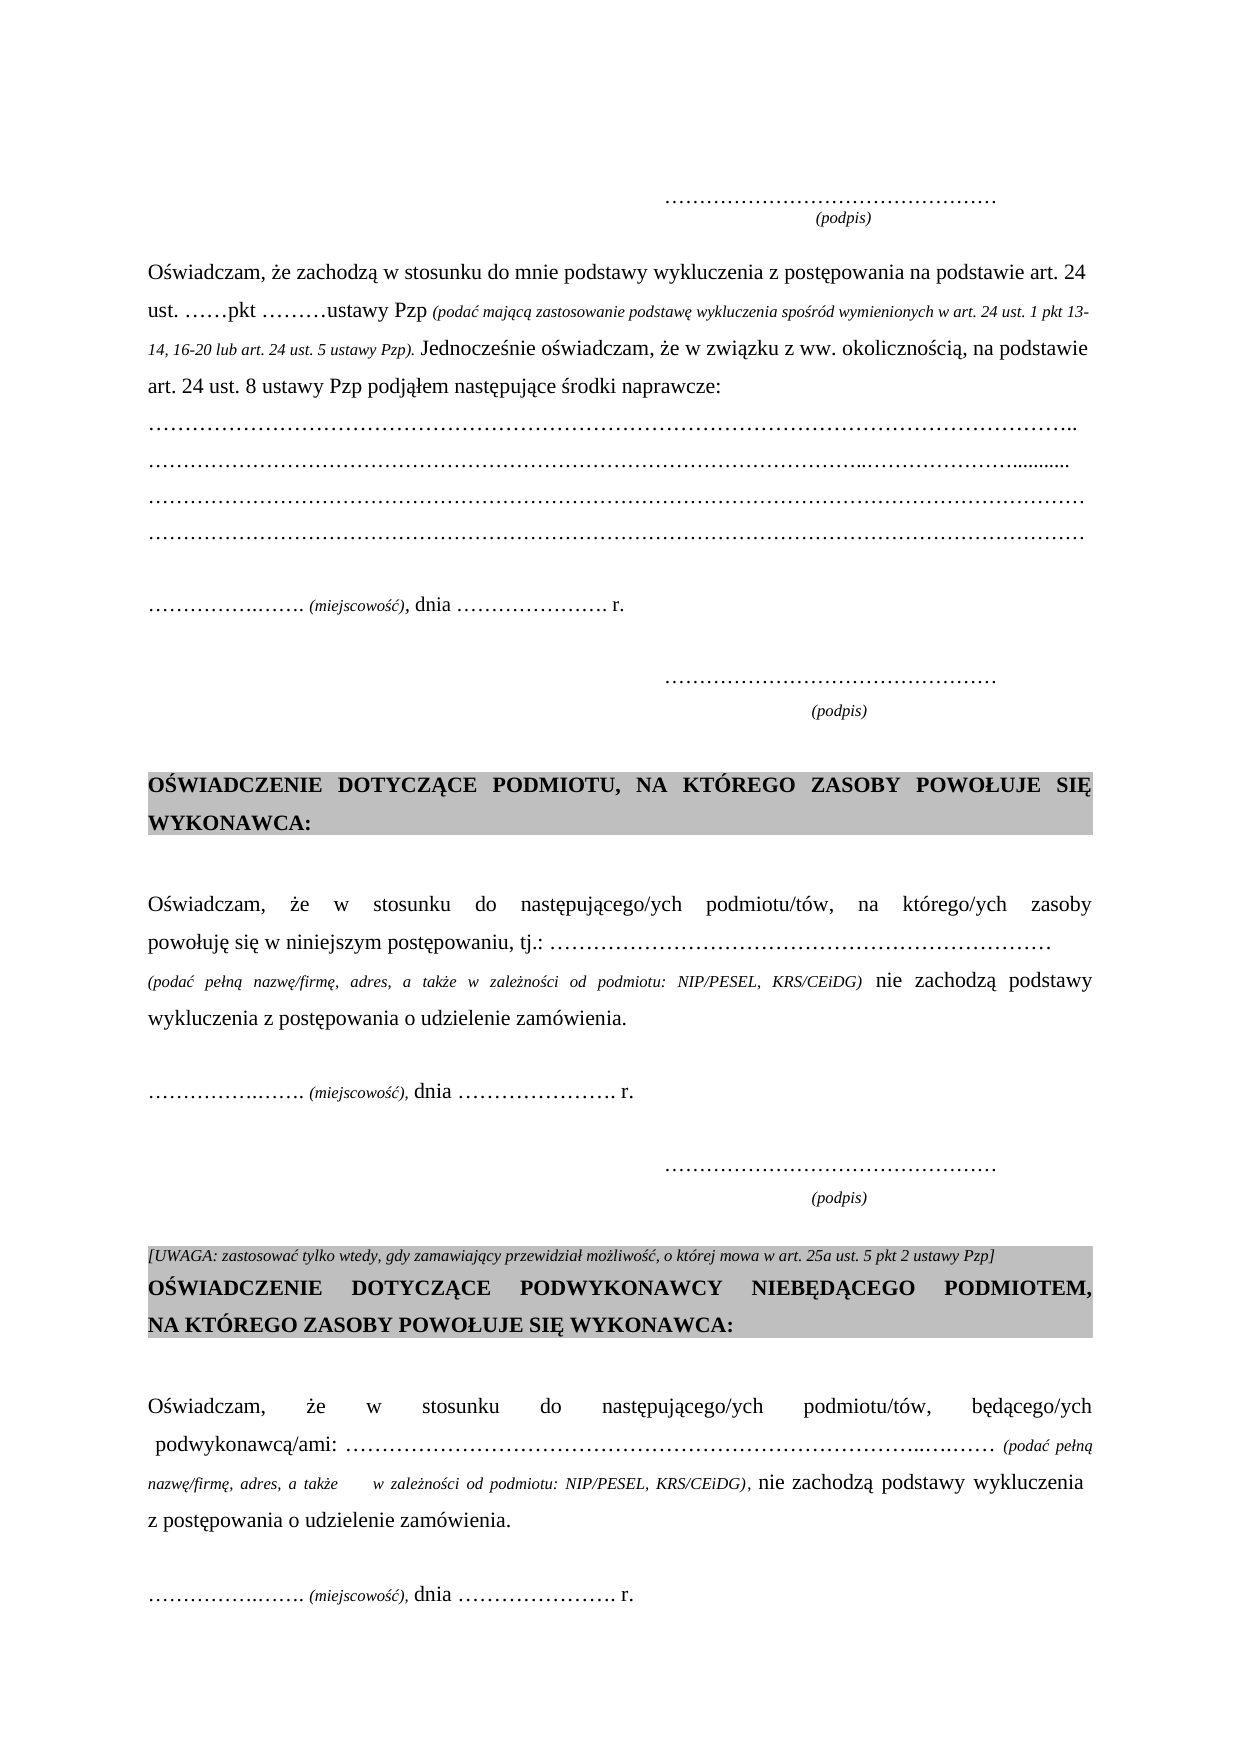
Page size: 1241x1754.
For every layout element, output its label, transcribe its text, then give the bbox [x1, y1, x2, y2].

text [UWAGA: zastosować tylko wtedy, gdy zamawiający przewidział możliwość, o której mowa w art. 25a ust. 5 pkt 2 ustawy Pzp] [148, 1246, 1093, 1265]
text …………….……. (miejscowość), dnia …………………. r. [148, 1078, 1093, 1104]
text ………………………………………… [148, 1152, 1093, 1176]
text …………….……. (miejscowość), dnia …………………. r. [148, 592, 1093, 616]
text OŚWIADCZENIE DOTYCZĄCE PODWYKONAWCY NIEBĘDĄCEGO PODMIOTEM, NA KTÓREGO ZASOBY POWOŁUJE SIĘ WYKONAWCA: [148, 1274, 1093, 1338]
text …………….……. (miejscowość), dnia …………………. r. [148, 1581, 1093, 1606]
text Oświadczam, że w stosunku do następującego/ych podmiotu/tów, będącego/ych podwykonawcą/ami: ……………………………………………………………………..….…… (podać pełną nazwę/firmę, adres, a także w zależności od podmiotu: NIP/PESEL, KRS/CEiDG), nie zachodzą podstawy wykluczenia z postępowania o udzielenie zamówienia. [148, 1393, 1093, 1532]
text ………………………………………… [148, 664, 1093, 688]
text (podpis) [738, 701, 1093, 720]
text Oświadczam, że zachodzą w stosunku do mnie podstawy wykluczenia z postępowania na podstawie art. 24 ust. ……pkt ………ustawy Pzp (podać mającą zastosowanie podstawę wykluczenia spośród wymienionych w art. 24 ust. 1 pkt 13-14, 16-20 lub art. 24 ust. 5 ustawy Pzp). Jednocześnie oświadczam, że w związku z ww. okolicznością, na podstawie art. 24 ust. 8 ustawy Pzp podjąłem następujące środki naprawcze: [148, 259, 1093, 398]
text Oświadczam, że w stosunku do następującego/ych podmiotu/tów, na którego/ych zasoby powołuję się w niniejszym postępowaniu, tj.: …………………………………………………………… (podać pełną nazwę/firmę, adres, a także w zależności od podmiotu: NIP/PESEL, KRS/CEiDG) nie zachodzą podstawy wykluczenia z postępowania o udzielenie zamówienia. [148, 891, 1093, 1030]
text …………………………………………………………………………………………..…………………...........……………………………………………………………………………………………………………………………………………………………………………………………………………………………………………… [148, 448, 1093, 544]
text (podpis) [148, 208, 1093, 227]
text ………………………………………… [148, 184, 1093, 208]
text OŚWIADCZENIE DOTYCZĄCE PODMIOTU, NA KTÓREGO ZASOBY POWOŁUJE SIĘ WYKONAWCA: [148, 772, 1093, 835]
text (podpis) [738, 1188, 1093, 1207]
text ……………………………………………………………………………………………………………….. [148, 410, 1093, 436]
